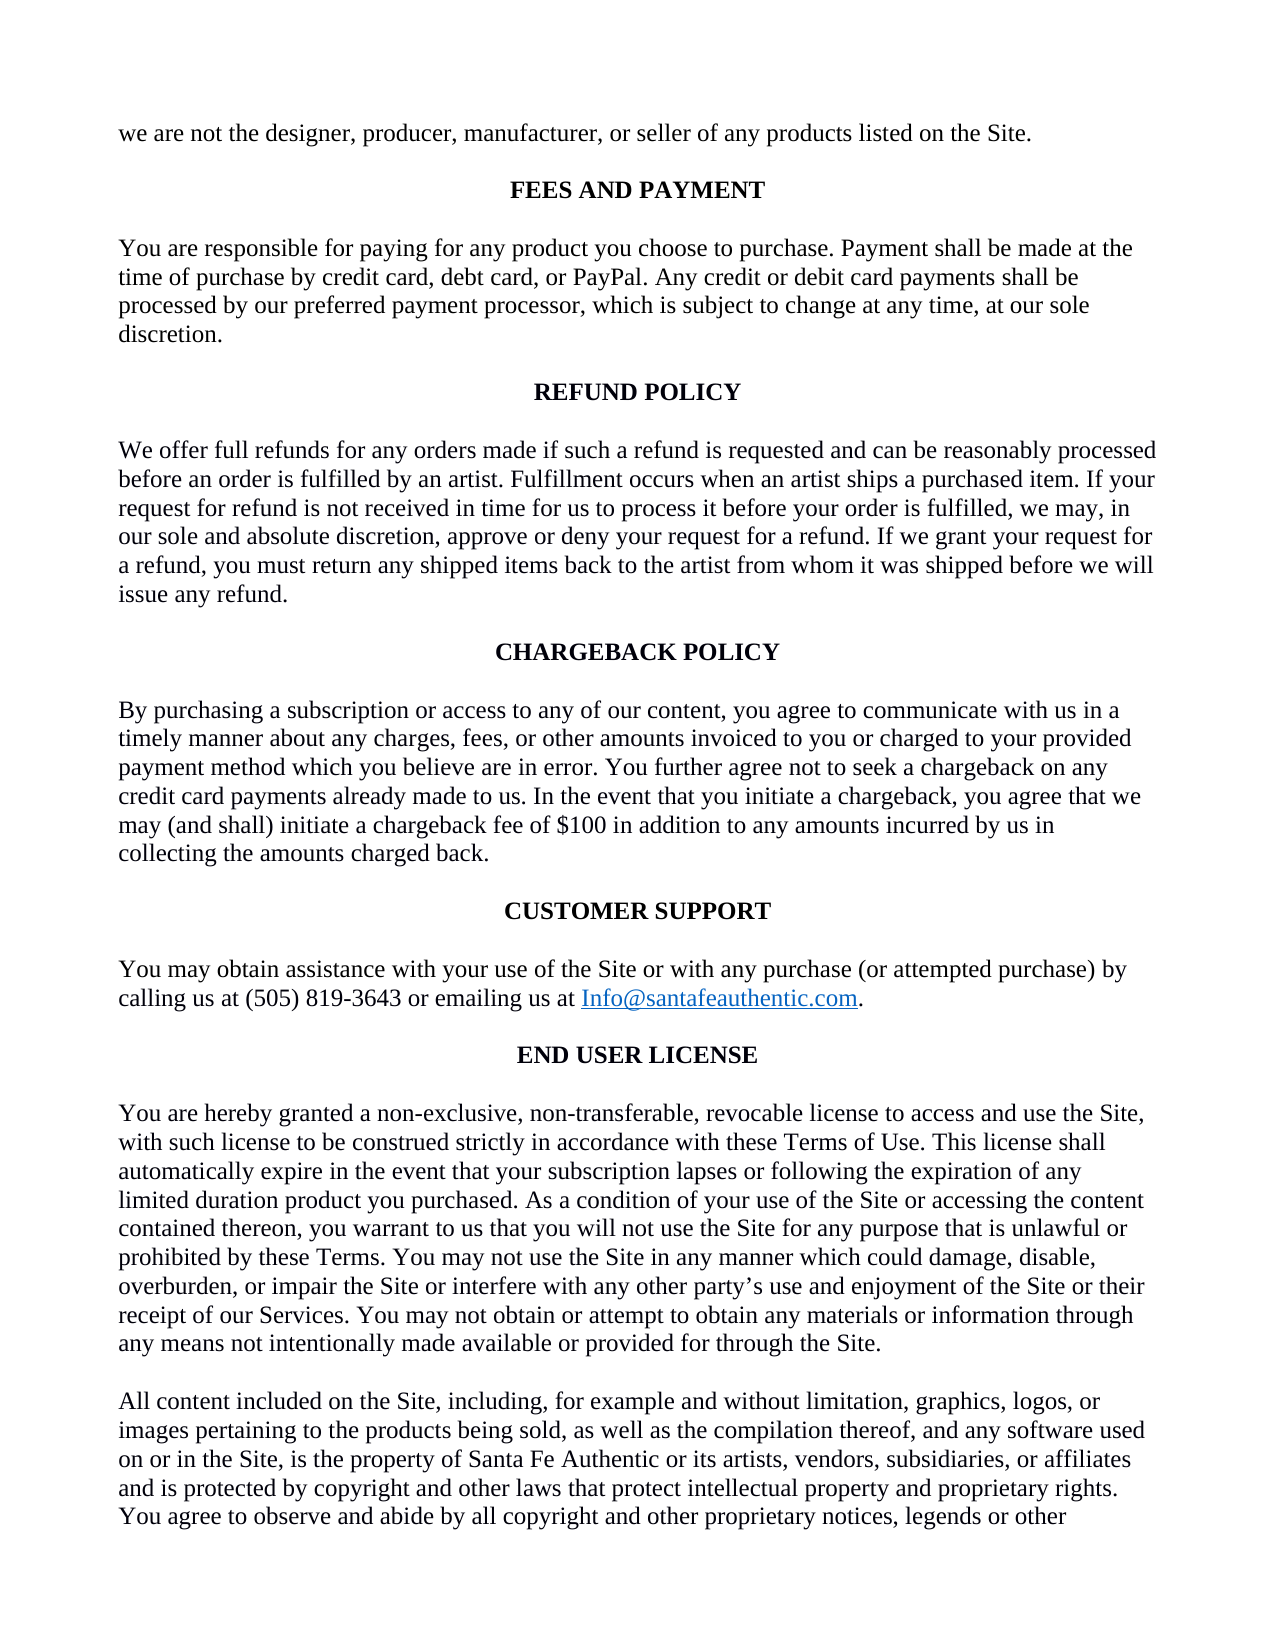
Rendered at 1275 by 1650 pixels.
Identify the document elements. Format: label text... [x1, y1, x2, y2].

text You are hereby granted a non-exclusive, non-transferable, revocable license to access and use the Site, with such license to be construed strictly in accordance with these Terms of Use. This license shall automatically expire in the event that your subscription lapses or following the expiration of any limited duration product you purchased. As a condition of your use of the Site or accessing the content contained thereon, you warrant to us that you will not use the Site for any purpose that is unlawful or prohibited by these Terms. You may not use the Site in any manner which could damage, disable, overburden, or impair the Site or interfere with any other party’s use and enjoyment of the Site or their receipt of our Services. You may not obtain or attempt to obtain any materials or information through any means not intentionally made available or provided for through the Site. [118, 1098, 1157, 1357]
text CUSTOMER SUPPORT [118, 896, 1157, 925]
text FEES AND PAYMENT [118, 176, 1157, 204]
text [118, 118, 1157, 147]
text You may obtain assistance with your use of the Site or with any purchase (or attempted purchase) by calling us at (505) 819-3643 or emailing us at Info@santafeauthentic.com. [118, 954, 1157, 1011]
text We offer full refunds for any orders made if such a refund is requested and can be reasonably processed before an order is fulfilled by an artist. Fulfillment occurs when an artist ships a purchased item. If your request for refund is not received in time for us to process it before your order is fulfilled, we may, in our sole and absolute discretion, approve or deny your request for a refund. If we grant your request for a refund, you must return any shipped items back to the artist from whom it was shipped before we will issue any refund. [118, 435, 1157, 608]
text REFUND POLICY [118, 377, 1157, 406]
text You are responsible for paying for any product you choose to purchase. Payment shall be made at the time of purchase by credit card, debt card, or PayPal. Any credit or debit card payments shall be processed by our preferred payment processor, which is subject to change at any time, at our sole discretion. [118, 233, 1157, 348]
text By purchasing a subscription or access to any of our content, you agree to communicate with us in a timely manner about any charges, fees, or other amounts invoiced to you or charged to your provided payment method which you believe are in error. You further agree not to seek a chargeback on any credit card payments already made to us. In the event that you initiate a chargeback, you agree that we may (and shall) initiate a chargeback fee of $100 in addition to any amounts incurred by us in collecting the amounts charged back. [118, 695, 1157, 867]
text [118, 1386, 1157, 1530]
text CHARGEBACK POLICY [118, 637, 1157, 666]
text END USER LICENSE [118, 1041, 1157, 1069]
